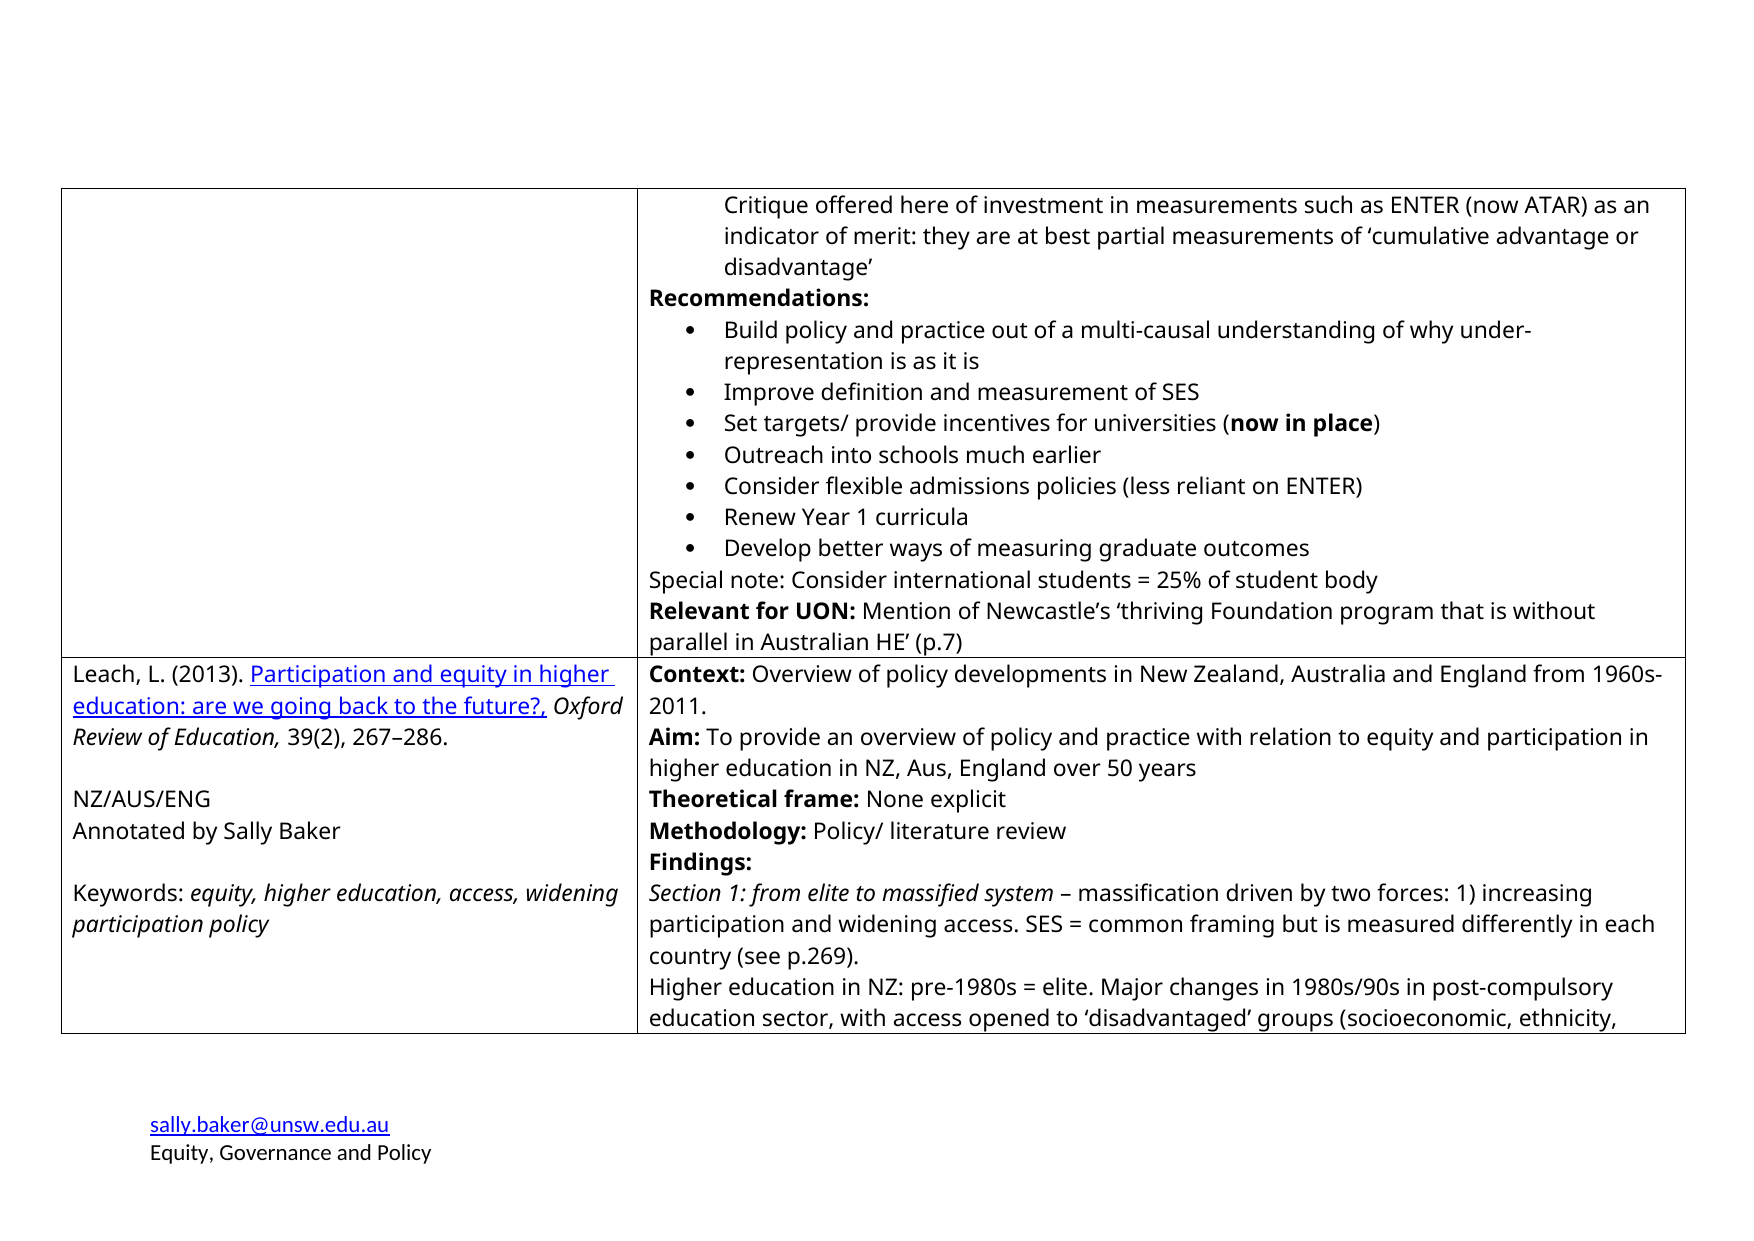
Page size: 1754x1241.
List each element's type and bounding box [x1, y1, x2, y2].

table_cell [62, 189, 637, 657]
table_cell [638, 658, 1685, 1033]
table_cell [62, 658, 637, 1033]
table_cell [638, 189, 1685, 657]
